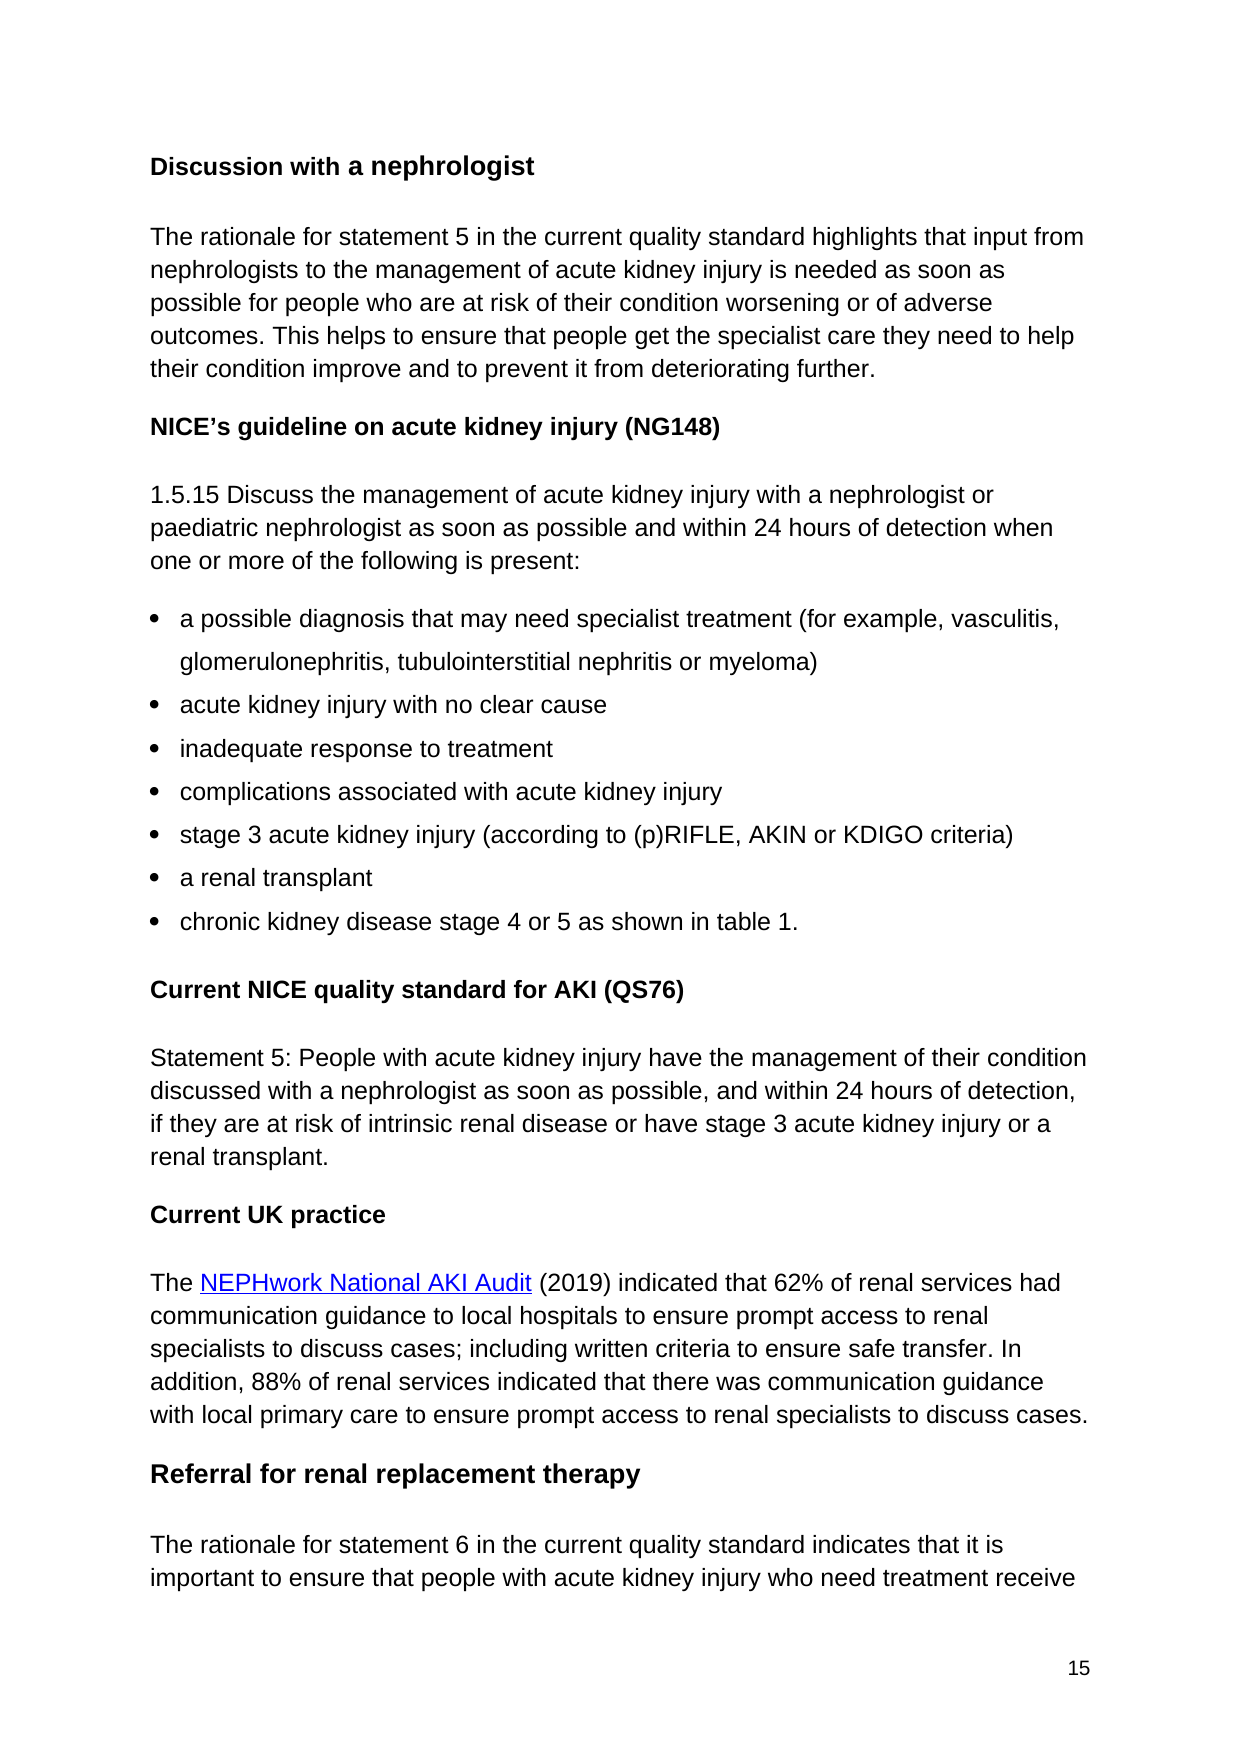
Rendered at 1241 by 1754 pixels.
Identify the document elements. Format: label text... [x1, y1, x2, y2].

subtitle Referral for renal replacement therapy [150, 1458, 1090, 1489]
text a renal transplant [150, 863, 1090, 892]
text 1.5.15 Discuss the management of acute kidney injury with a nephrologist or paediatric nephrologist as soon as possible and within 24 hours of detection when one or more of the following is present: [150, 480, 1090, 575]
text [150, 1530, 1090, 1592]
text inadequate response to treatment [150, 734, 1090, 763]
text complications associated with acute kidney injury [150, 777, 1090, 806]
text The rationale for statement 5 in the current quality standard highlights that input from nephrologists to the management of acute kidney injury is needed as soon as possible for people who are at risk of their condition worsening or of adverse outcomes. This helps to ensure that people get the specialist care they need to help their condition improve and to prevent it from deteriorating further. [150, 222, 1090, 383]
subtitle NICE’s guideline on acute kidney injury (NG148) [150, 412, 1090, 441]
subtitle Discussion with a nephrologist [150, 150, 1090, 181]
text The NEPHwork National AKI Audit (2019) indicated that 62% of renal services had communication guidance to local hospitals to ensure prompt access to renal specialists to discuss cases; including written criteria to ensure safe transfer. In addition, 88% of renal services indicated that there was communication guidance with local primary care to ensure prompt access to renal specialists to discuss cases. [150, 1268, 1090, 1429]
text a possible diagnosis that may need specialist treatment (for example, vasculitis, glomerulonephritis, tubulointerstitial nephritis or myeloma) [150, 604, 1090, 676]
text stage 3 acute kidney injury (according to (p)RIFLE, AKIN or KDIGO criteria) [150, 820, 1090, 849]
text Statement 5: People with acute kidney injury have the management of their condition discussed with a nephrologist as soon as possible, and within 24 hours of detection, if they are at risk of intrinsic renal disease or have stage 3 acute kidney injury or a renal transplant. [150, 1043, 1090, 1171]
subtitle Current NICE quality standard for AKI (QS76) [150, 975, 1090, 1004]
subtitle Current UK practice [150, 1200, 1090, 1229]
text acute kidney injury with no clear cause [150, 691, 1090, 719]
text chronic kidney disease stage 4 or 5 as shown in table 1. [150, 907, 1090, 936]
